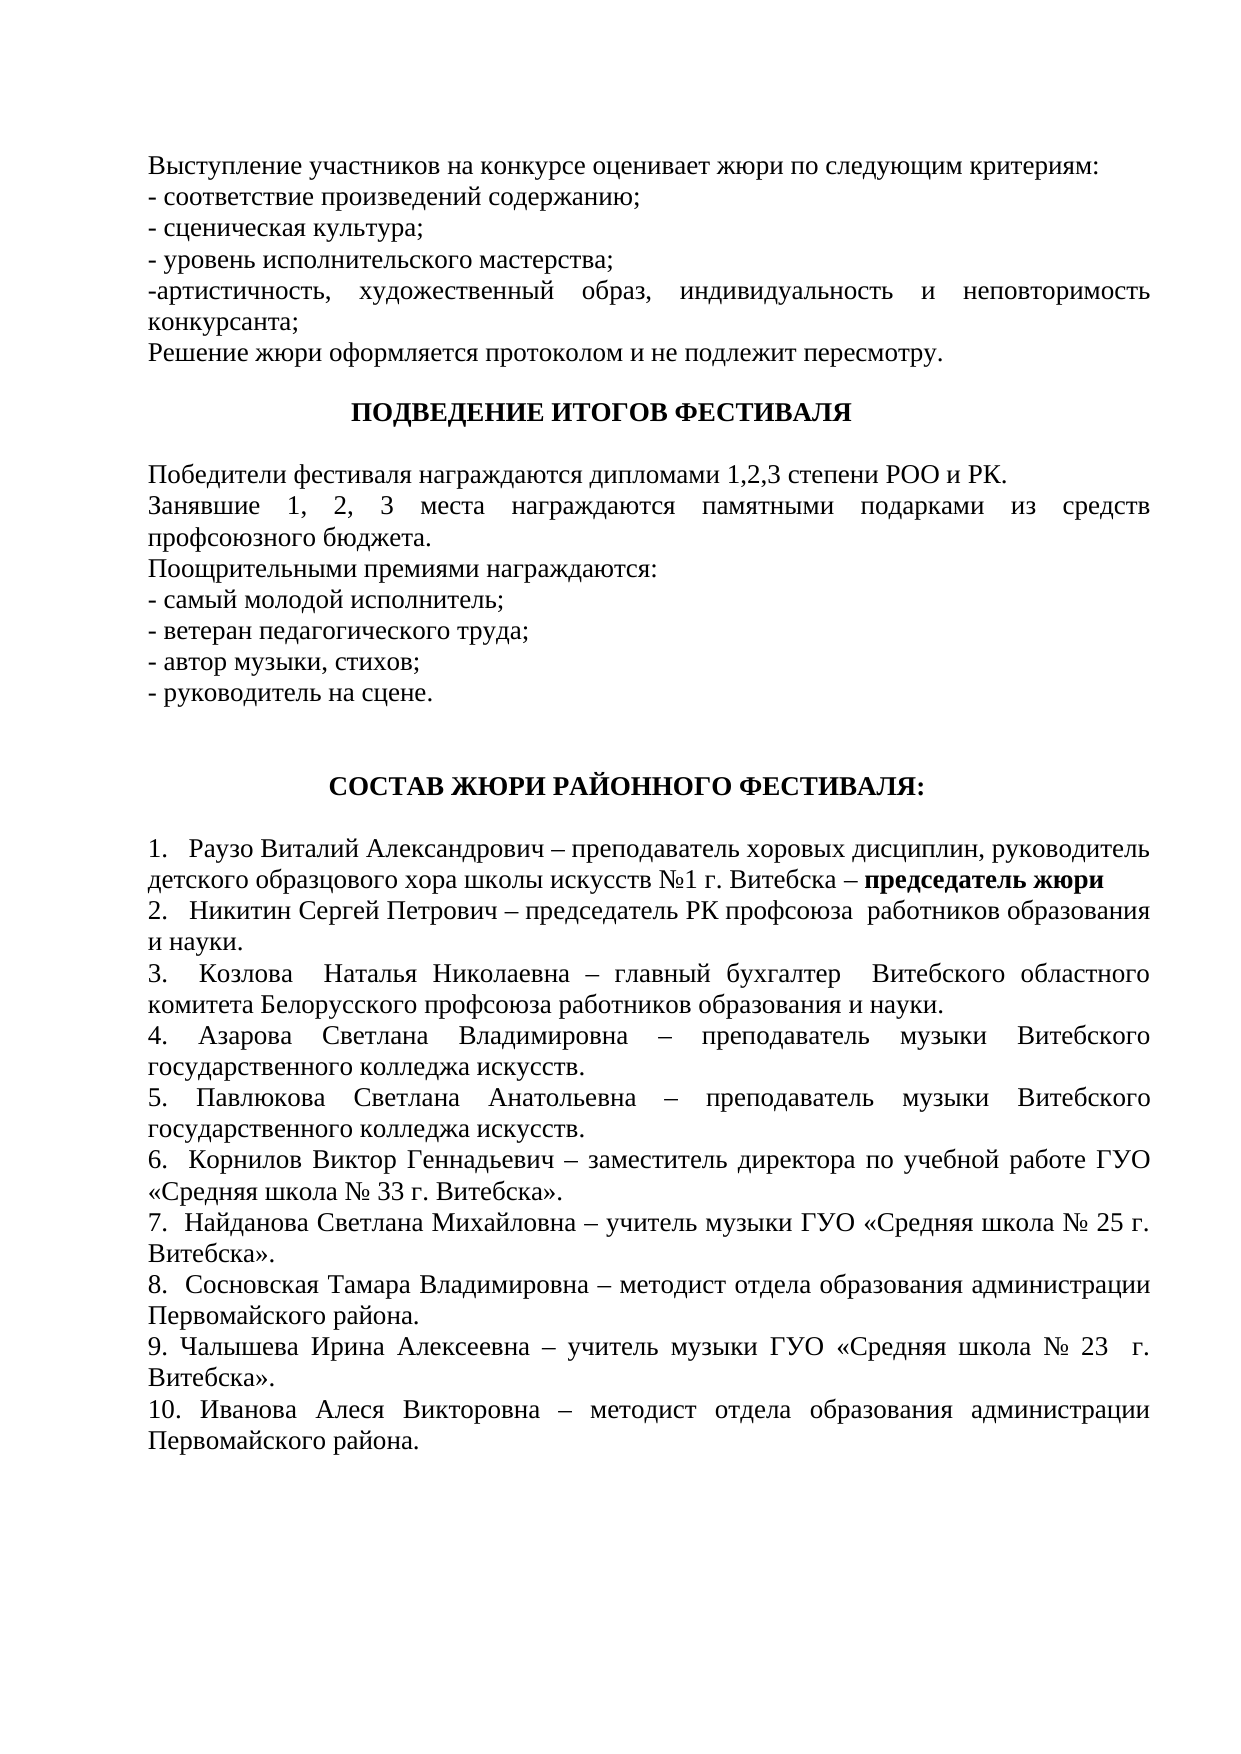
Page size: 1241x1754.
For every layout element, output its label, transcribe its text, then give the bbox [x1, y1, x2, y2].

text Поощрительными премиями награждаются: [148, 552, 1152, 583]
text 6. Корнилов Виктор Геннадьевич – заместитель директора по учебной работе ГУО «Средняя школа № . Витебска». [148, 1143, 1152, 1206]
text 9. Чалышева Ирина Алексеевна – учитель музыки ГУО «Средняя школа № 23 г. Витебска». [148, 1330, 1152, 1393]
text - автор музыки, стихов; [148, 645, 1152, 676]
text Выступление участников на конкурсе оценивает жюри по следующим критериям: [148, 149, 1152, 180]
text - соответствие произведений содержанию; [148, 180, 1152, 212]
text 10. Иванова Алеся Викторовна – методист отдела образования администрации Первомайского района. [148, 1393, 1152, 1455]
text 7. Найданова Светлана Михайловна – учитель музыки ГУО «Средняя школа № . Витебска». [148, 1206, 1152, 1268]
text СОСТАВ ЖЮРИ РАЙОННОГО ФЕСТИВАЛЯ: [102, 770, 1152, 801]
text Решение жюри оформляется протоколом и не подлежит пересмотру. [148, 336, 1152, 367]
text ПОДВЕДЕНИЕ ИТОГОВ ФЕСТИВАЛЯ [148, 396, 1152, 427]
text 1. Раузо Виталий Александрович – преподаватель хоровых дисциплин, руководитель детского образцового хора школы искусств №1 г. Витебска – председатель жюри [148, 832, 1152, 894]
text 8. Сосновская Тамара Владимировна – методист отдела образования администрации Первомайского района. [148, 1268, 1152, 1330]
text 4. Азарова Светлана Владимировна – преподаватель музыки Витебского государственного колледжа искусств. [148, 1019, 1152, 1081]
text Победители фестиваля награждаются дипломами 1,2,3 степени РОО и РК. [148, 458, 1152, 489]
text 3. Козлова Наталья Николаевна – главный бухгалтер Витебского областного комитета Белорусского профсоюза работников образования и науки. [148, 957, 1152, 1019]
text - ветеран педагогического труда; [148, 614, 1152, 645]
text - самый молодой исполнитель; [148, 583, 1152, 614]
text - руководитель на сцене. [148, 676, 1152, 707]
text 2. Никитин Сергей Петрович – председатель РК профсоюза работников образования и науки. [148, 894, 1152, 957]
text -артистичность, художественный образ, индивидуальность и неповторимость конкурсанта; [148, 274, 1152, 336]
text Занявшие 1, 2, 3 места награждаются памятными подарками из средств профсоюзного бюджета. [148, 489, 1152, 552]
text - уровень исполнительского мастерства; [148, 243, 1152, 274]
text 5. Павлюкова Светлана Анатольевна – преподаватель музыки Витебского государственного колледжа искусств. [148, 1081, 1152, 1143]
text - сценическая культура; [148, 212, 1152, 243]
